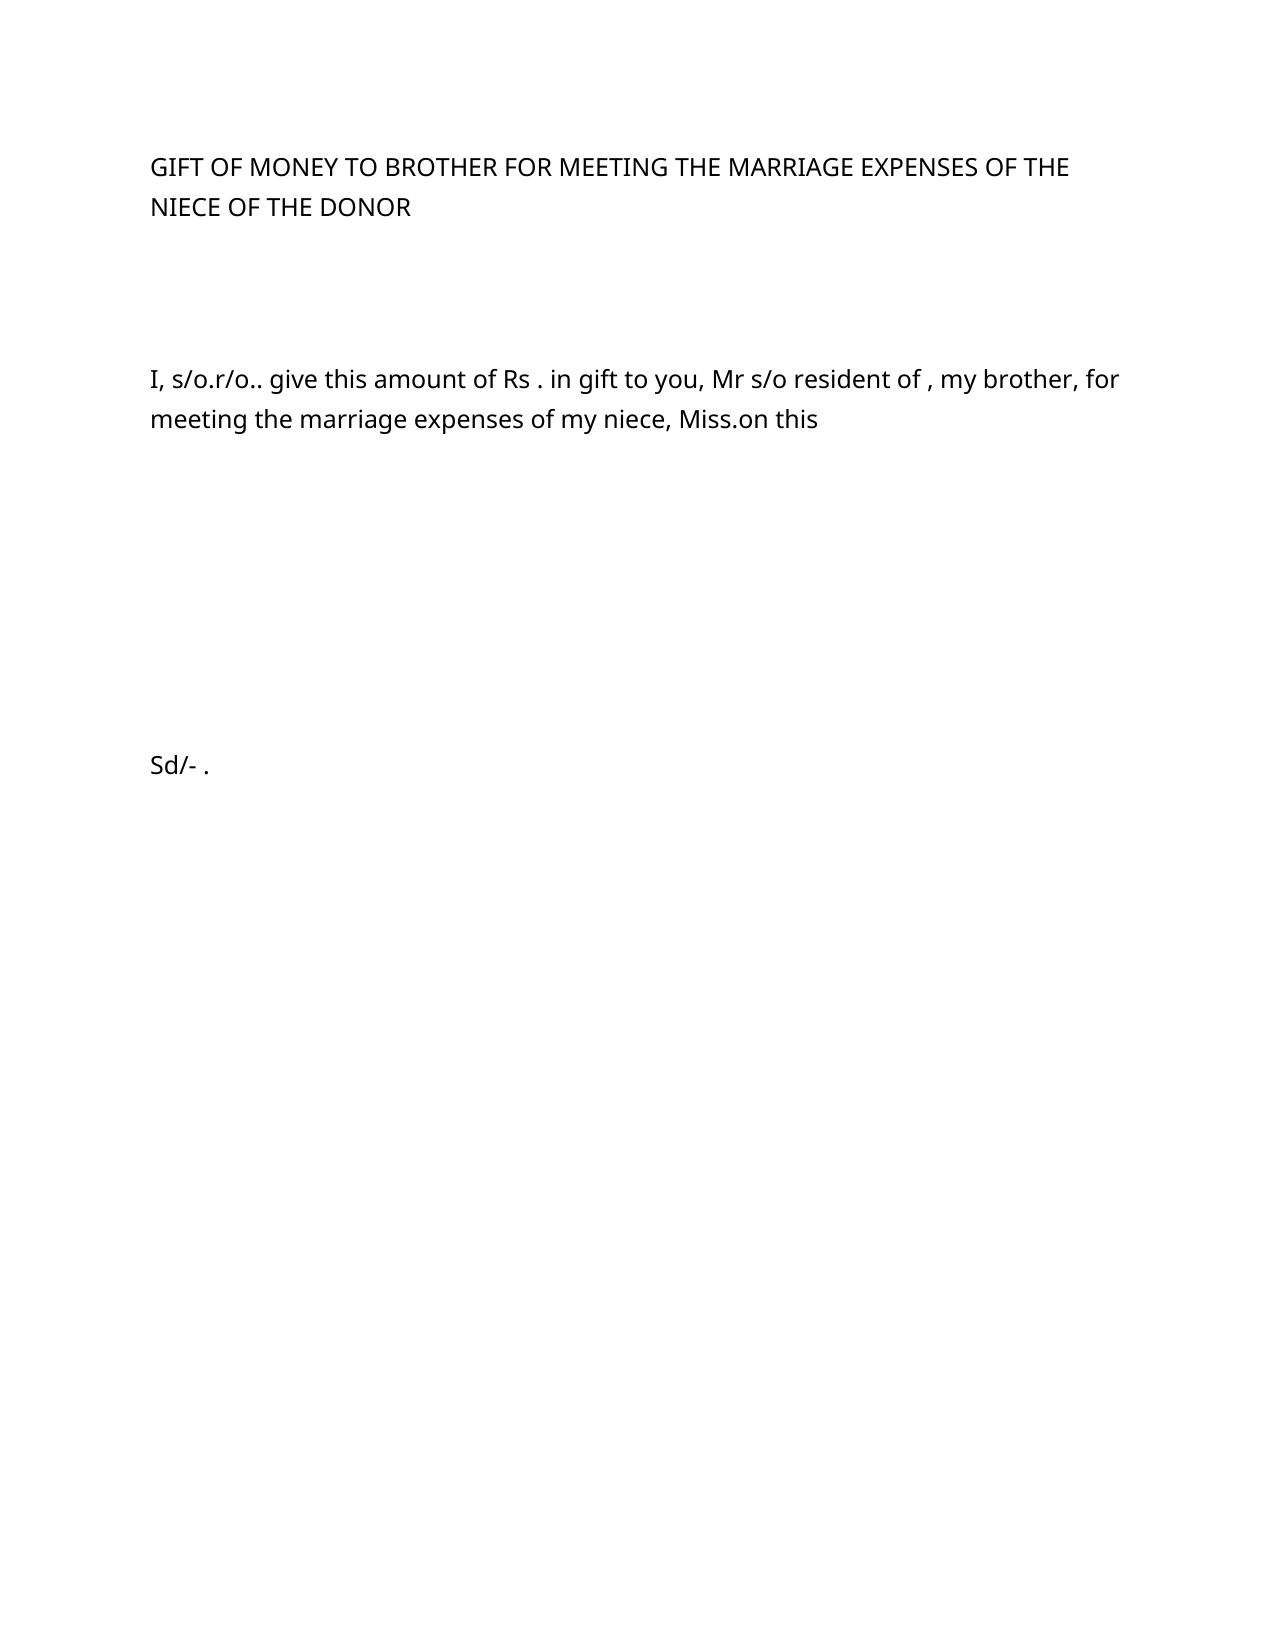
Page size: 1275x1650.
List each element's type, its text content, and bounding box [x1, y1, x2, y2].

text Sd/- . [150, 747, 1125, 781]
text GIFT OF MONEY TO BROTHER FOR MEETING THE MARRIAGE EXPENSES OF THE NIECE OF THE DONOR [150, 150, 1125, 223]
text I, s/o.r/o.. give this amount of Rs . in gift to you, Mr s/o resident of , my brother, for meeting the marriage expenses of my niece, Miss.on this [150, 362, 1125, 435]
